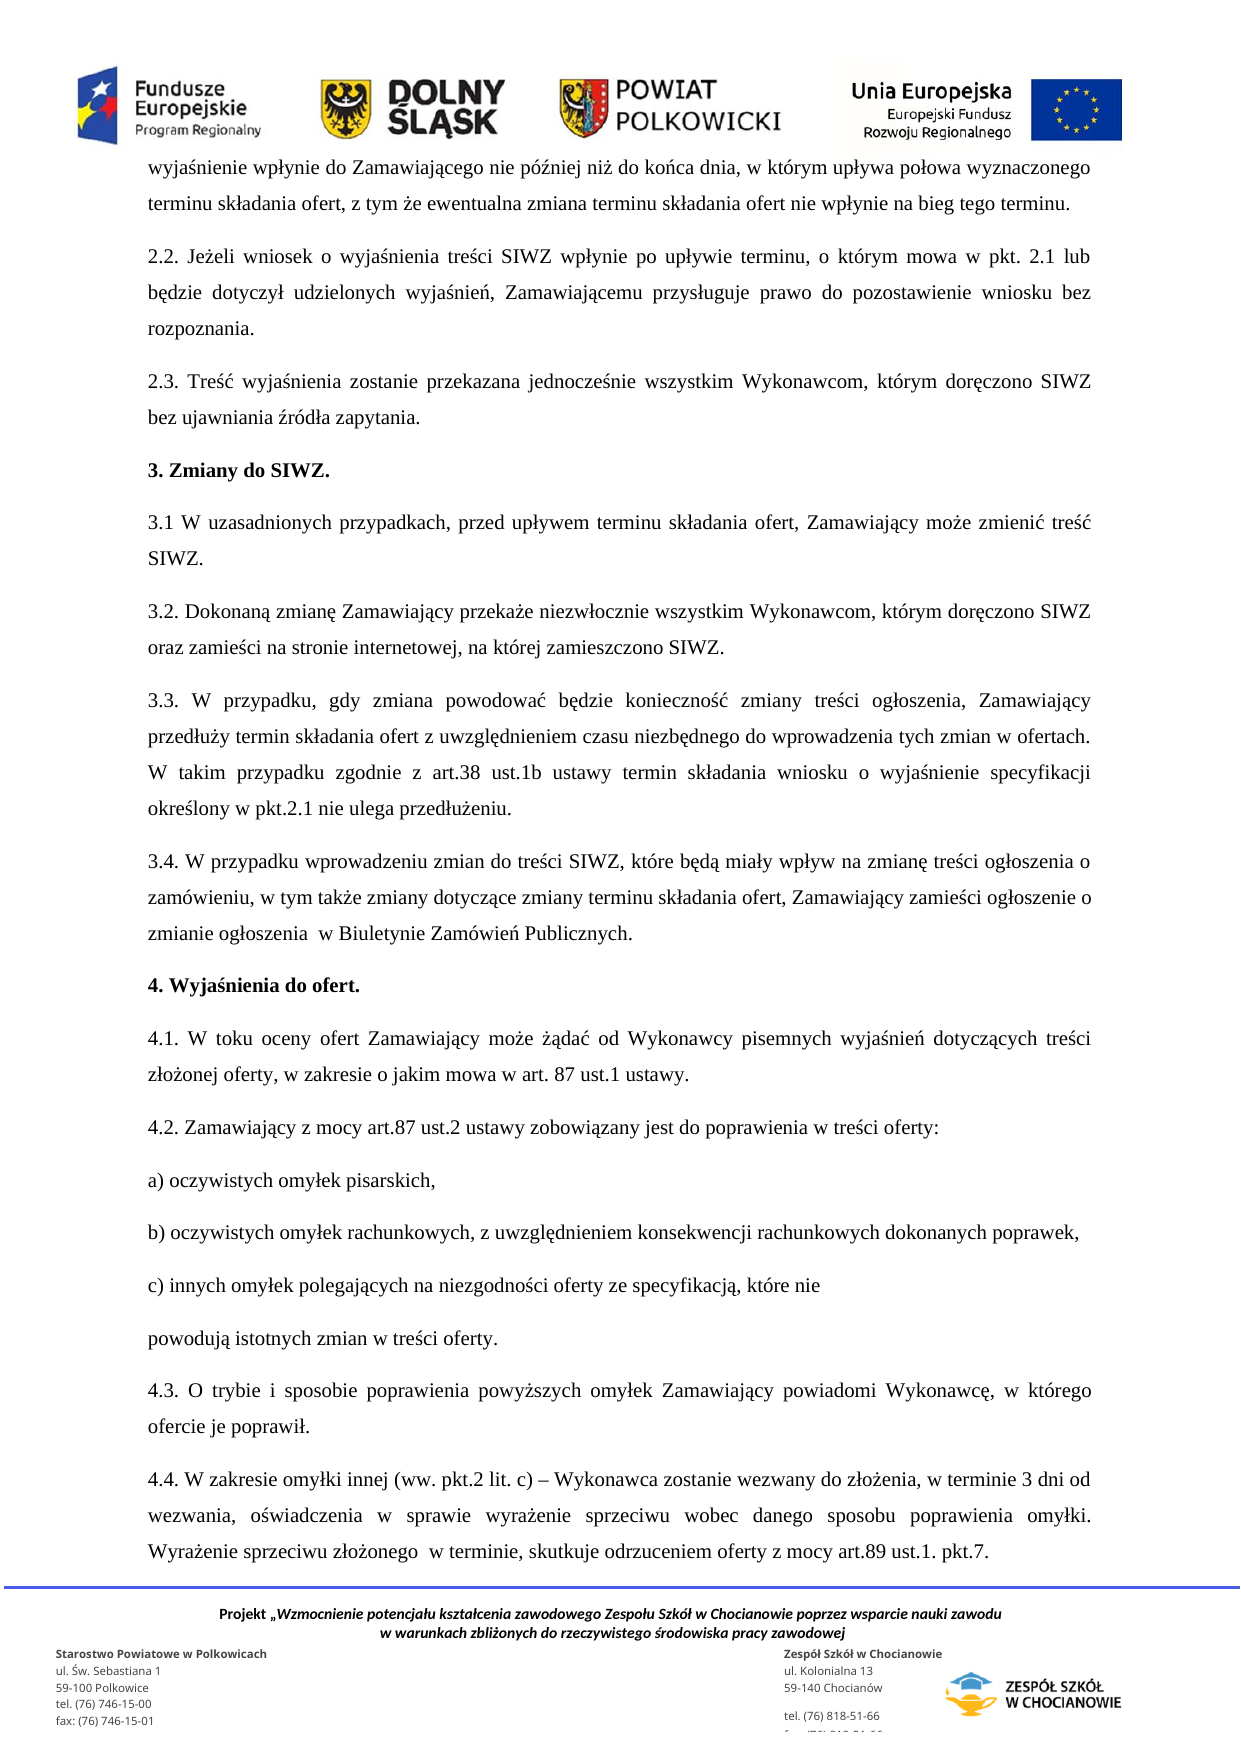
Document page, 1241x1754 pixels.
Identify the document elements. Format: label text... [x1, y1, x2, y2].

text 4.1. W toku oceny ofert Zamawiający może żądać od Wykonawcy pisemnych wyjaśnień dotyczących treści złożonej oferty, w zakresie o jakim mowa w art. 87 ust.1 ustawy. [148, 1026, 1092, 1086]
text 4. Wyjaśnienia do ofert. [148, 973, 1092, 997]
text 3.1 W uzasadnionych przypadkach, przed upływem terminu składania ofert, Zamawiający może zmienić treść SIWZ. [148, 510, 1092, 570]
text powodują istotnych zmian w treści oferty. [148, 1326, 1092, 1350]
text 3. Zmiany do SIWZ. [148, 458, 1092, 482]
text 4.4. W zakresie omyłki innej (ww. pkt.2 lit. c) – Wykonawca zostanie wezwany do złożenia, w terminie 3 dni od wezwania, oświadczenia w sprawie wyrażenie sprzeciwu wobec danego sposobu poprawienia omyłki. Wyrażenie sprzeciwu złożonego w terminie, skutkuje odrzuceniem oferty z mocy art.89 ust.1. pkt.7. [148, 1467, 1092, 1563]
text 2.3. Treść wyjaśnienia zostanie przekazana jednocześnie wszystkim Wykonawcom, którym doręczono SIWZ bez ujawniania źródła zapytania. [148, 369, 1092, 429]
text b) oczywistych omyłek rachunkowych, z uwzględnieniem konsekwencji rachunkowych dokonanych poprawek, [148, 1220, 1092, 1244]
text 3.4. W przypadku wprowadzeniu zmian do treści SIWZ, które będą miały wpływ na zmianę treści ogłoszenia o zamówieniu, w tym także zmiany dotyczące zmiany terminu składania ofert, Zamawiający zamieści ogłoszenie o zmianie ogłoszenia w Biuletynie Zamówień Publicznych. [148, 849, 1092, 945]
text a) oczywistych omyłek pisarskich, [148, 1168, 1092, 1192]
picture [73, 59, 1127, 156]
text 4.2. Zamawiający z mocy art.87 ust.2 ustawy zobowiązany jest do poprawienia w treści oferty: [148, 1115, 1092, 1139]
text 2.2. Jeżeli wniosek o wyjaśnienia treści SIWZ wpłynie po upływie terminu, o którym mowa w pkt. 2.1 lub będzie dotyczył udzielonych wyjaśnień, Zamawiającemu przysługuje prawo do pozostawienie wniosku bez rozpoznania. [148, 244, 1092, 340]
text 3.3. W przypadku, gdy zmiana powodować będzie konieczność zmiany treści ogłoszenia, Zamawiający przedłuży termin składania ofert z uwzględnieniem czasu niezbędnego do wprowadzenia tych zmian w ofertach. W takim przypadku zgodnie z art.38 ust.1b ustawy termin składania wniosku o wyjaśnienie specyfikacji określony w pkt.2.1 nie ulega przedłużeniu. [148, 688, 1092, 820]
text 3.2. Dokonaną zmianę Zamawiający przekaże niezwłocznie wszystkim Wykonawcom, którym doręczono SIWZ oraz zamieści na stronie internetowej, na której zamieszczono SIWZ. [148, 599, 1092, 659]
text 4.3. O trybie i sposobie poprawienia powyższych omyłek Zamawiający powiadomi Wykonawcę, w którego ofercie je poprawił. [148, 1378, 1092, 1438]
text c) innych omyłek polegających na niezgodności oferty ze specyfikacją, które nie [148, 1273, 1092, 1297]
